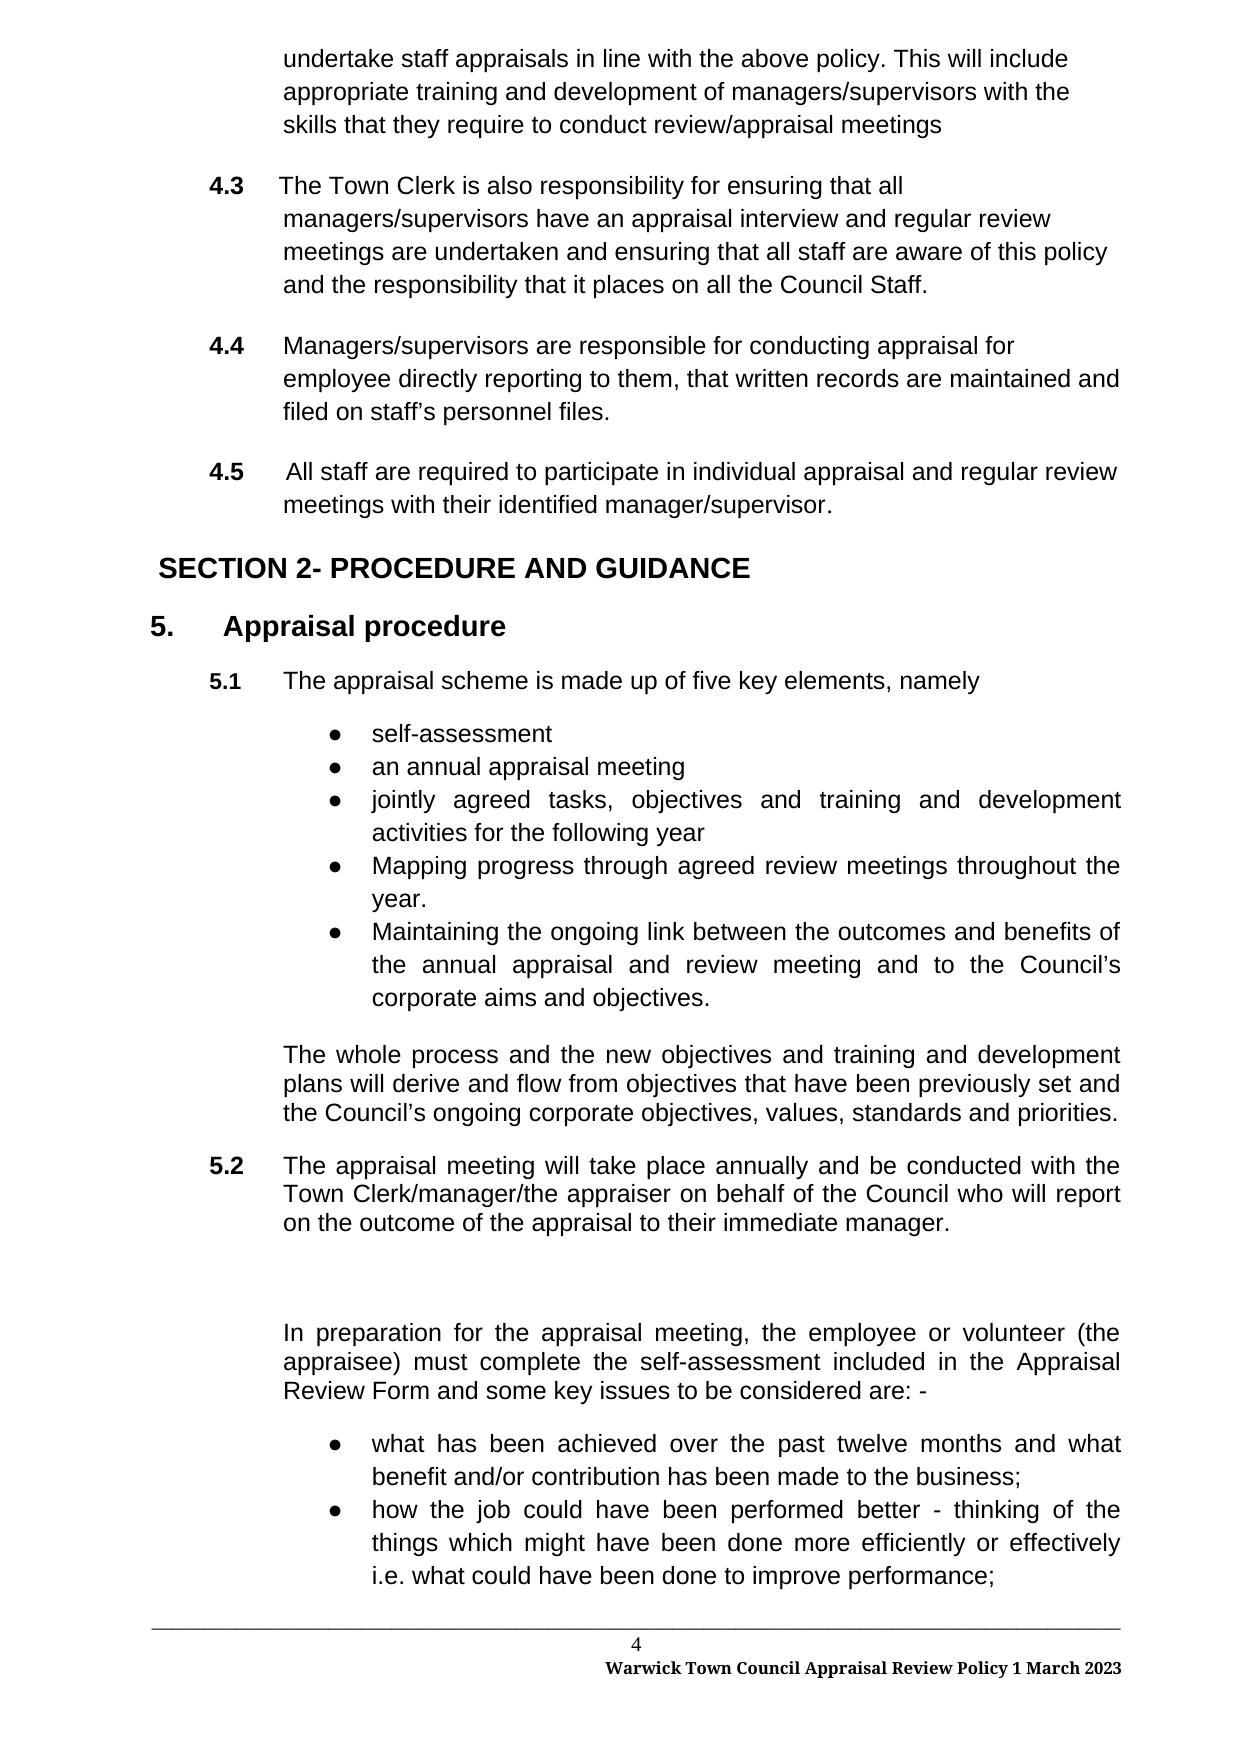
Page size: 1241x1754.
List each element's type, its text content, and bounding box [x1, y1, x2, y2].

text In preparation for the appraisal meeting, the employee or volunteer (the appraisee) must complete the self-assessment included in the Appraisal Review Form and some key issues to be considered are: - [283, 1318, 1122, 1405]
list an annual appraisal meeting [327, 752, 1122, 781]
text 4.3 The Town Clerk is also responsibility for ensuring that all managers/supervisors have an appraisal interview and regular review meetings are undertaken and ensuring that all staff are aware of this policy and the responsibility that it places on all the Council Staff. [209, 171, 1122, 299]
text SECTION 2- PROCEDURE AND GUIDANCE [150, 551, 1122, 584]
text The whole process and the new objectives and training and development plans will derive and flow from objectives that have been previously set and the Council’s ongoing corporate objectives, values, standards and priorities. [283, 1040, 1122, 1127]
text 4.4 Managers/supervisors are responsible for conducting appraisal for employee directly reporting to them, that written records are maintained and filed on staff’s personnel files. [209, 331, 1122, 425]
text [209, 44, 1122, 139]
list jointly agreed tasks, objectives and training and development activities for the following year [327, 785, 1122, 847]
list how the job could have been performed better - thinking of the things which might have been done more efficiently or effectively i.e. what could have been done to improve performance; [327, 1495, 1122, 1589]
text 5. Appraisal procedure [150, 609, 1122, 642]
list Maintaining the ongoing link between the outcomes and benefits of the annual appraisal and review meeting and to the Council’s corporate aims and objectives. [327, 917, 1122, 1012]
list what has been achieved over the past twelve months and what benefit and/or contribution has been made to the business; [327, 1429, 1122, 1491]
text 5.1 The appraisal scheme is made up of five key elements, namely [209, 666, 1122, 695]
list Mapping progress through agreed review meetings throughout the year. [327, 851, 1122, 913]
list self-assessment [327, 719, 1122, 748]
text 5.2 The appraisal meeting will take place annually and be conducted with the Town Clerk/manager/the appraiser on behalf of the Council who will report on the outcome of the appraisal to their immediate manager. [209, 1151, 1122, 1237]
text 4.5 All staff are required to participate in individual appraisal and regular review meetings with their identified manager/supervisor. [209, 457, 1122, 519]
